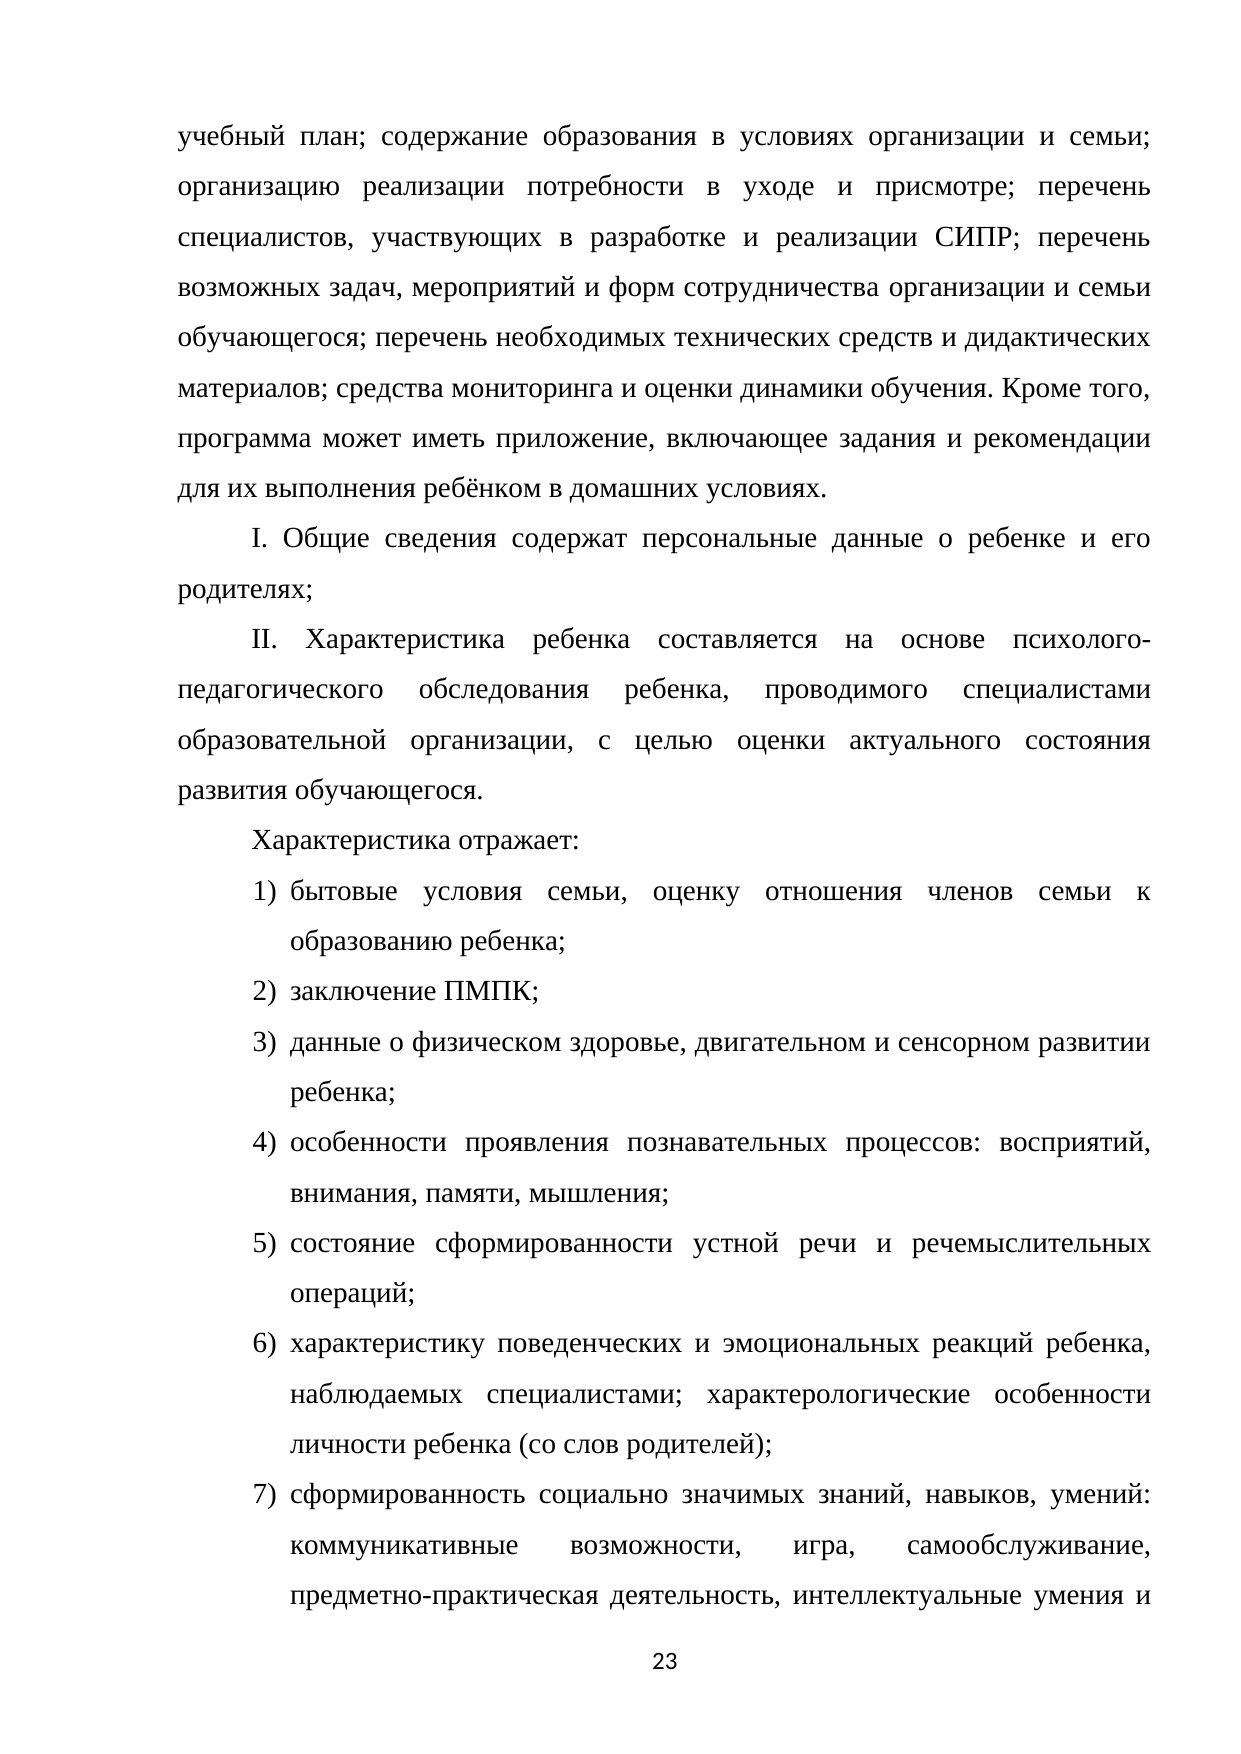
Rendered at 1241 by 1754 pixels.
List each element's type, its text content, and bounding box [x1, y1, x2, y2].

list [252, 1477, 1152, 1611]
list характеристику поведенческих и эмоциональных реакций ребенка, наблюдаемых специалистами; характерологические особенности личности ребенка (со слов родителей); [252, 1326, 1152, 1460]
list данные о физическом здоровье, двигательном и сенсорном развитии ребенка; [252, 1024, 1152, 1108]
list особенности проявления познавательных процессов: восприятий, внимания, памяти, мышления; [252, 1124, 1152, 1208]
list состояние сформированности устной речи и речемыслительных операций; [252, 1225, 1152, 1309]
text Характеристика отражает: [177, 822, 1152, 856]
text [177, 118, 1152, 504]
text II. Характеристика ребенка составляется на основе психолого-педагогического обследования ребенка, проводимого специалистами образовательной организации, с целью оценки актуального состояния развития обучающегося. [177, 621, 1152, 806]
list бытовые условия семьи, оценку отношения членов семьи к образованию ребенка; [252, 873, 1152, 957]
text I. Общие сведения содержат персональные данные о ребенке и его родителях; [177, 521, 1152, 604]
list заключение ПМПК; [252, 973, 1152, 1007]
